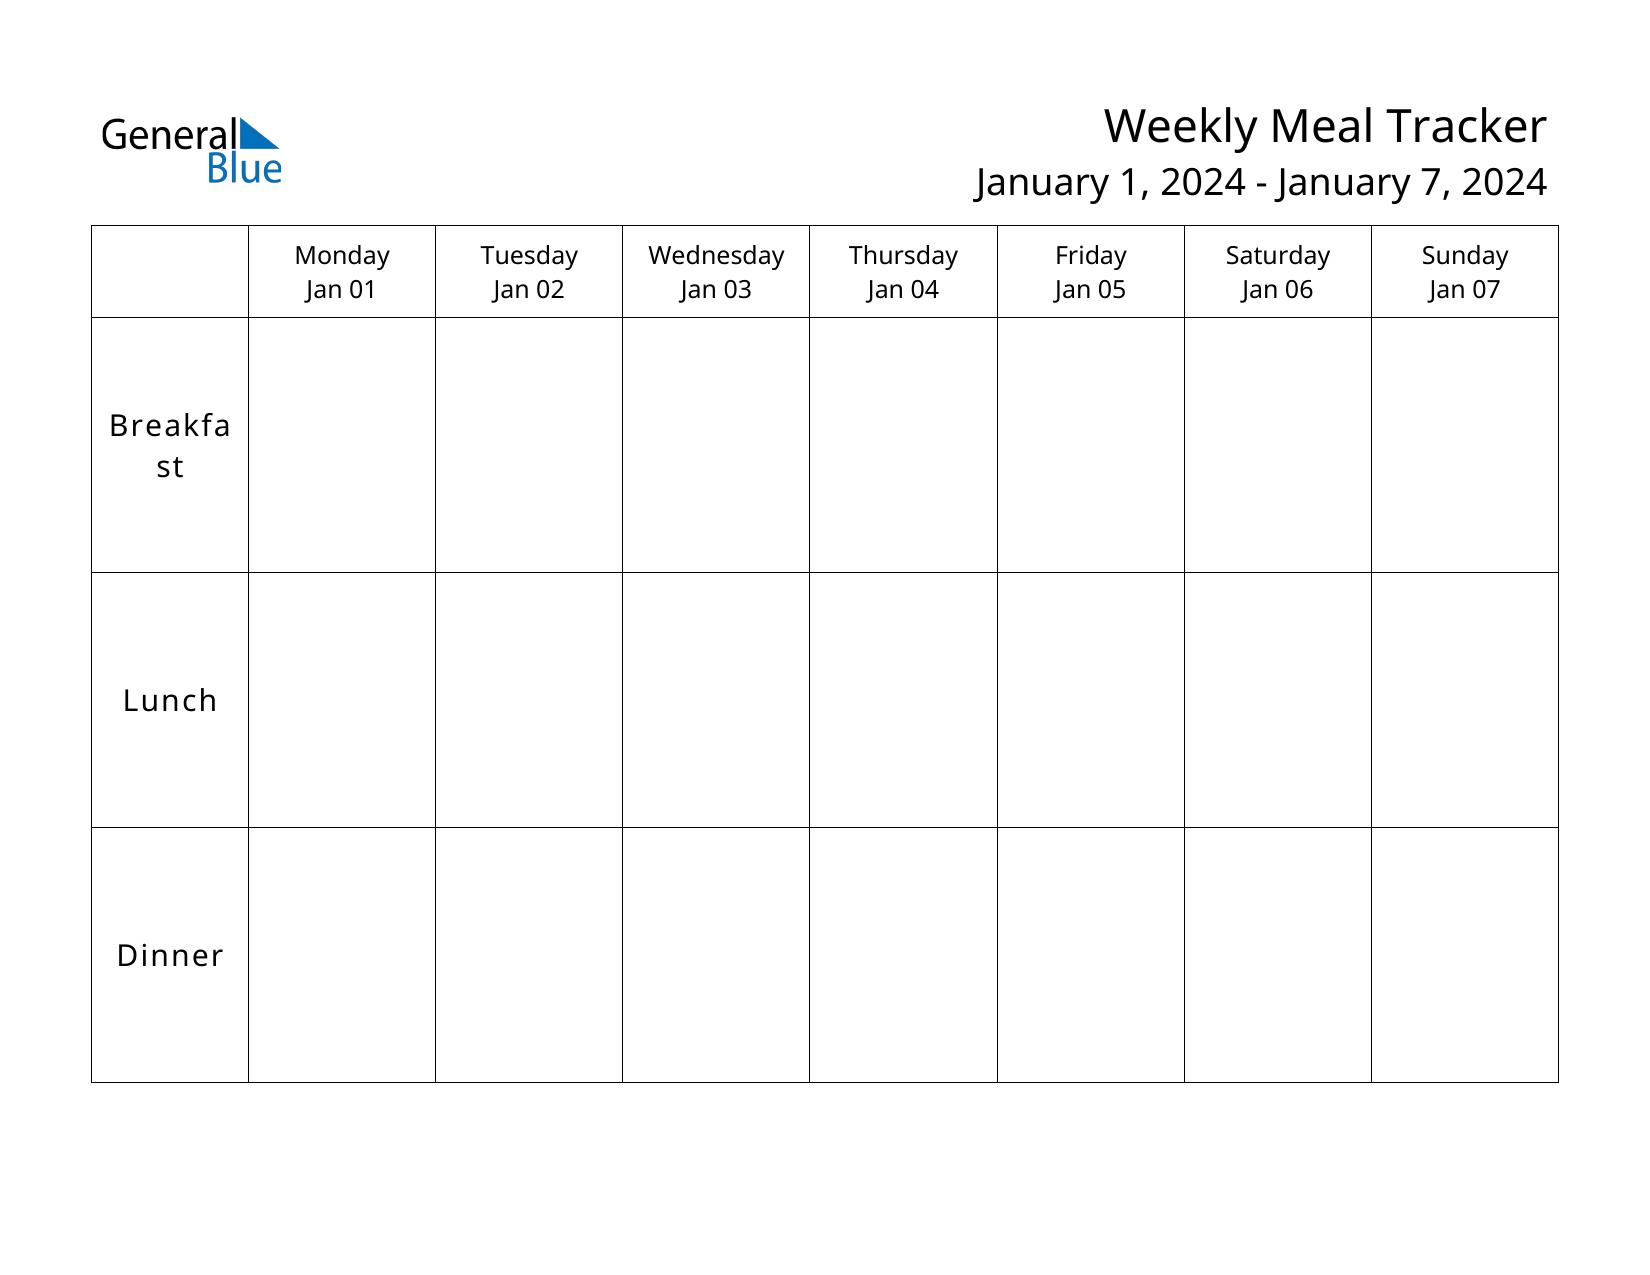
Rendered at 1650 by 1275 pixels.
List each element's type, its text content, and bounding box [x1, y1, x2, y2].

table_cell [810, 573, 997, 827]
table_cell [249, 318, 435, 572]
table_cell [1185, 318, 1371, 572]
table_cell [1372, 828, 1558, 1082]
table_cell [998, 828, 1184, 1082]
table_cell Saturday Jan 06 [1185, 226, 1371, 317]
table_cell [623, 573, 809, 827]
picture [102, 117, 282, 183]
table_cell Monday Jan 01 [249, 226, 435, 317]
table_cell [249, 828, 435, 1082]
table_cell [623, 828, 809, 1082]
table_cell Wednesday Jan 03 [623, 226, 809, 317]
table_cell [436, 828, 622, 1082]
table_cell [92, 226, 248, 317]
table_cell [1185, 828, 1371, 1082]
table_cell [998, 318, 1184, 572]
table_cell Breakfast [92, 318, 248, 572]
table_cell [1372, 573, 1558, 827]
table_cell [1185, 573, 1371, 827]
table_cell Sunday Jan 07 [1372, 226, 1558, 317]
table_cell Friday Jan 05 [998, 226, 1184, 317]
table_cell [1372, 318, 1558, 572]
table_cell [998, 573, 1184, 827]
table_cell [810, 318, 997, 572]
table_cell Lunch [92, 573, 248, 827]
table_cell Tuesday Jan 02 [436, 226, 622, 317]
table_header Weekly Meal Tracker January 1, 2024 - January 7, 2024 [436, 75, 1559, 225]
table_cell [436, 573, 622, 827]
table_header [91, 75, 436, 225]
table_cell Dinner [92, 828, 248, 1082]
table_cell [436, 318, 622, 572]
table_cell [249, 573, 435, 827]
table_cell Thursday Jan 04 [810, 226, 997, 317]
table_cell [623, 318, 809, 572]
table_cell [810, 828, 997, 1082]
